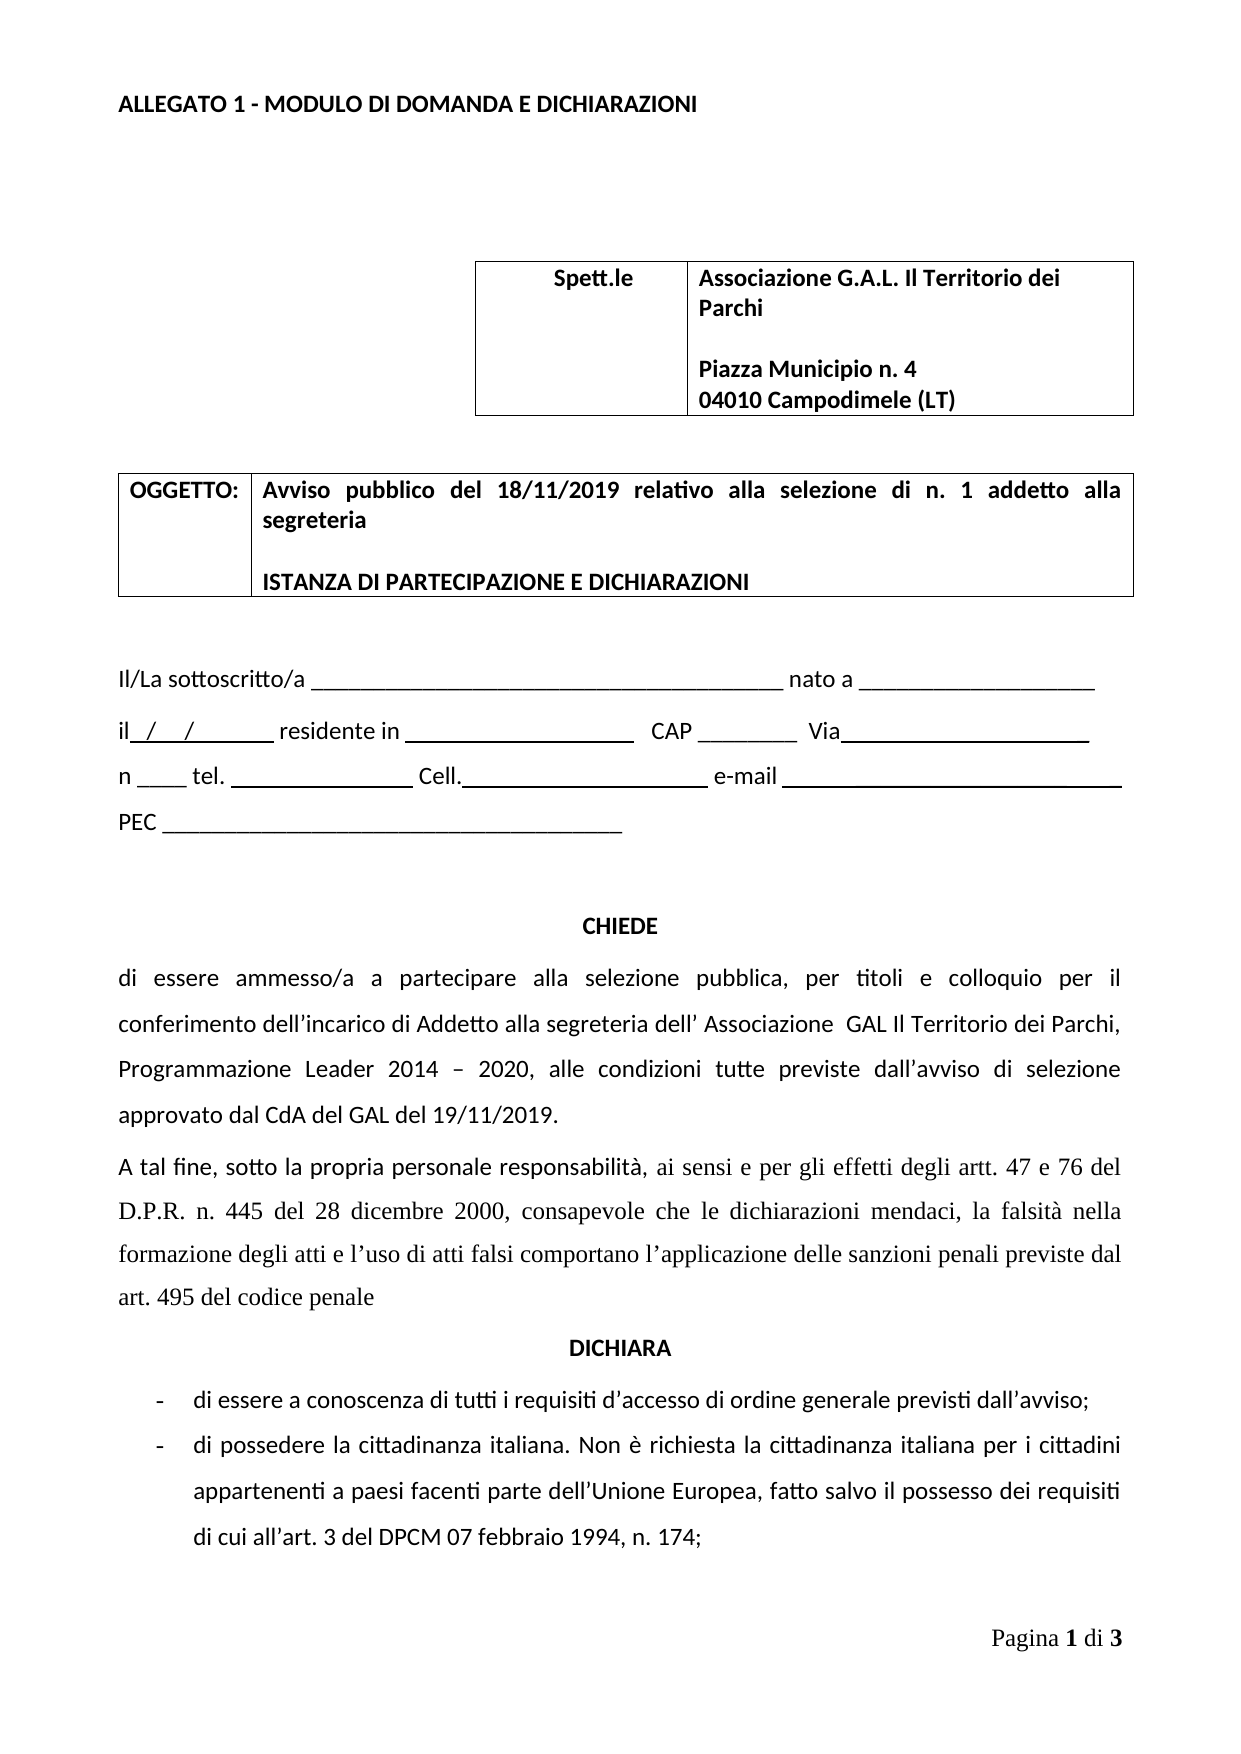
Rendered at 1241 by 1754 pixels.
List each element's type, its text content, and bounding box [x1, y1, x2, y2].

text CHIEDE [118, 910, 1122, 941]
text di essere ammesso/a a partecipare alla selezione pubblica, per titoli e colloquio per il conferimento dell’incarico di Addetto alla segreteria dell’ Associazione GAL Il Territorio dei Parchi, Programmazione Leader 2014 – 2020, alle condizioni tutte previste dall’avviso di selezione approvato dal CdA del GAL del 19/11/2019. [118, 962, 1122, 1130]
table_header OGGETTO: [119, 474, 251, 596]
text Il/La sottoscritto/a ______________________________________ nato a ___________________ [118, 663, 1122, 693]
list di essere a conoscenza di tutti i requisiti d’accesso di ordine generale previsti dall’avviso; [156, 1384, 1122, 1414]
table_header Associazione G.A.L. Il Territorio dei Parchi Piazza Municipio n. 4 04010 Campodimele (LT) [688, 262, 1133, 414]
text DICHIARA [118, 1332, 1122, 1362]
text il / / residente in CAP ________ Via _ n ____ tel. Cell. e-mail _________________ _ PEC _____________________________________ [118, 715, 1122, 837]
table_header Avviso pubblico del 18/11/2019 relativo alla selezione di n. 1 addetto alla segreteria ISTANZA DI PARTECIPAZIONE E DICHIARAZIONI [252, 474, 1133, 596]
list di possedere la cittadinanza italiana. Non è richiesta la cittadinanza italiana per i cittadini appartenenti a paesi facenti parte dell’Unione Europea, fatto salvo il possesso dei requisiti di cui all’art. 3 del DPCM 07 febbraio 1994, n. 174; [156, 1429, 1122, 1552]
table_header Spett.le [476, 262, 687, 414]
text A tal fine, sotto la propria personale responsabilità, ai sensi e per gli effetti degli artt. 47 e 76 del D.P.R. n. 445 del 28 dicembre 2000, consapevole che le dichiarazioni mendaci, la falsità nella formazione degli atti e l’uso di atti falsi comportano l’applicazione delle sanzioni penali previste dal art. 495 del codice penale [118, 1151, 1122, 1311]
